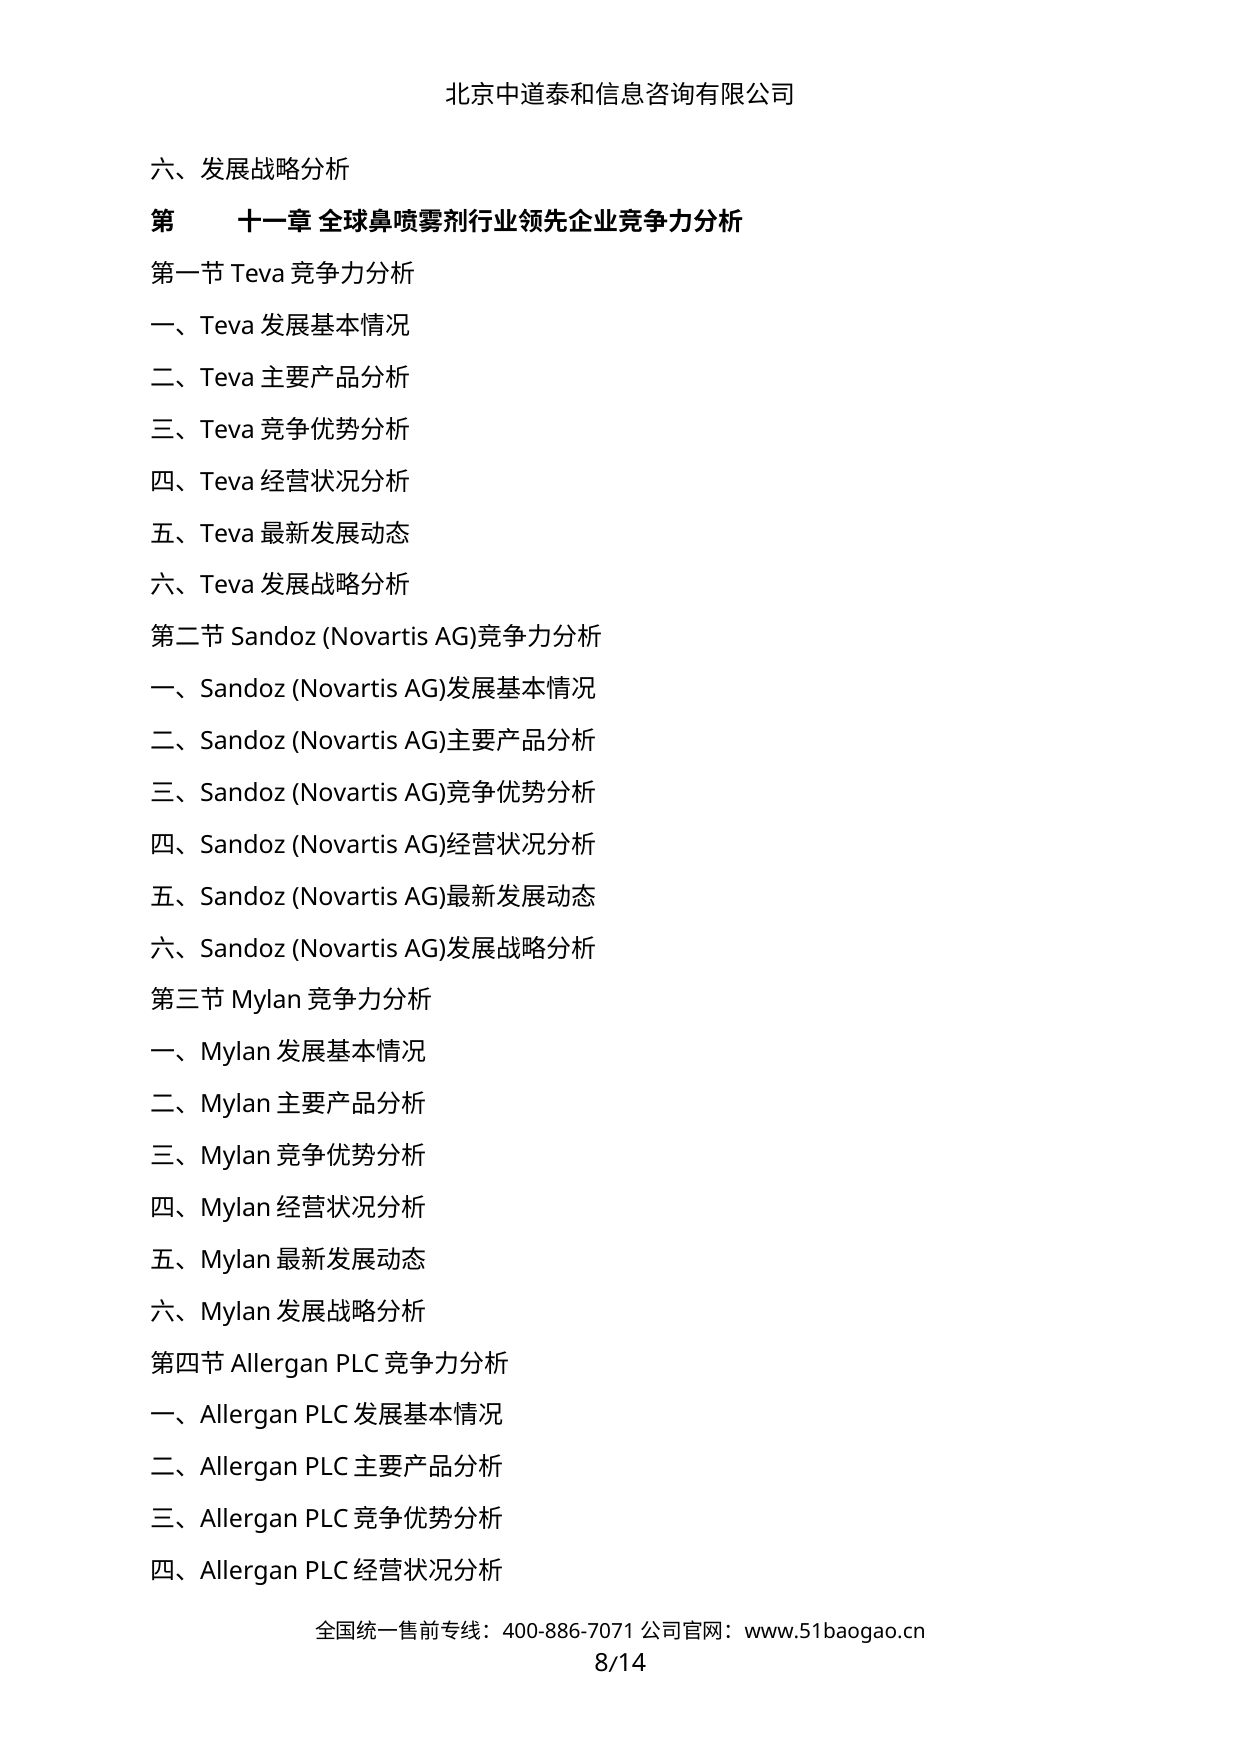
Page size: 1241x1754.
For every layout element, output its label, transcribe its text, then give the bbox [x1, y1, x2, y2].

text 六、Mylan发展战略分析 [150, 1291, 1090, 1327]
text 五、Teva最新发展动态 [150, 513, 1090, 549]
text 四、Sandoz (Novartis AG)经营状况分析 [150, 824, 1090, 861]
text 第一节 Teva竞争力分析 [150, 254, 1090, 290]
text 三、Sandoz (Novartis AG)竞争优势分析 [150, 772, 1090, 809]
text 三、Allergan PLC竞争优势分析 [150, 1499, 1090, 1535]
text 四、Mylan经营状况分析 [150, 1187, 1090, 1224]
text 第二节 Sandoz (Novartis AG)竞争力分析 [150, 617, 1090, 653]
text 一、Sandoz (Novartis AG)发展基本情况 [150, 669, 1090, 705]
text 一、Teva发展基本情况 [150, 306, 1090, 342]
text 第 十一章 全球鼻喷雾剂行业领先企业竞争力分析 [150, 202, 1090, 238]
text 二、Sandoz (Novartis AG)主要产品分析 [150, 721, 1090, 757]
text 六、发展战略分析 [150, 150, 1090, 186]
text 四、Allergan PLC经营状况分析 [150, 1551, 1090, 1587]
text 三、Mylan竞争优势分析 [150, 1136, 1090, 1172]
text 五、Sandoz (Novartis AG)最新发展动态 [150, 876, 1090, 912]
text 二、Teva主要产品分析 [150, 357, 1090, 394]
text 六、Teva发展战略分析 [150, 565, 1090, 601]
text 第四节 Allergan PLC竞争力分析 [150, 1343, 1090, 1379]
text 五、Mylan最新发展动态 [150, 1239, 1090, 1276]
text 一、Allergan PLC发展基本情况 [150, 1395, 1090, 1431]
text 一、Mylan发展基本情况 [150, 1032, 1090, 1068]
text 六、Sandoz (Novartis AG)发展战略分析 [150, 928, 1090, 964]
text 二、Allergan PLC主要产品分析 [150, 1447, 1090, 1483]
text 二、Mylan主要产品分析 [150, 1084, 1090, 1120]
text 第三节 Mylan竞争力分析 [150, 980, 1090, 1016]
text 四、Teva经营状况分析 [150, 461, 1090, 497]
text 三、Teva竞争优势分析 [150, 409, 1090, 446]
